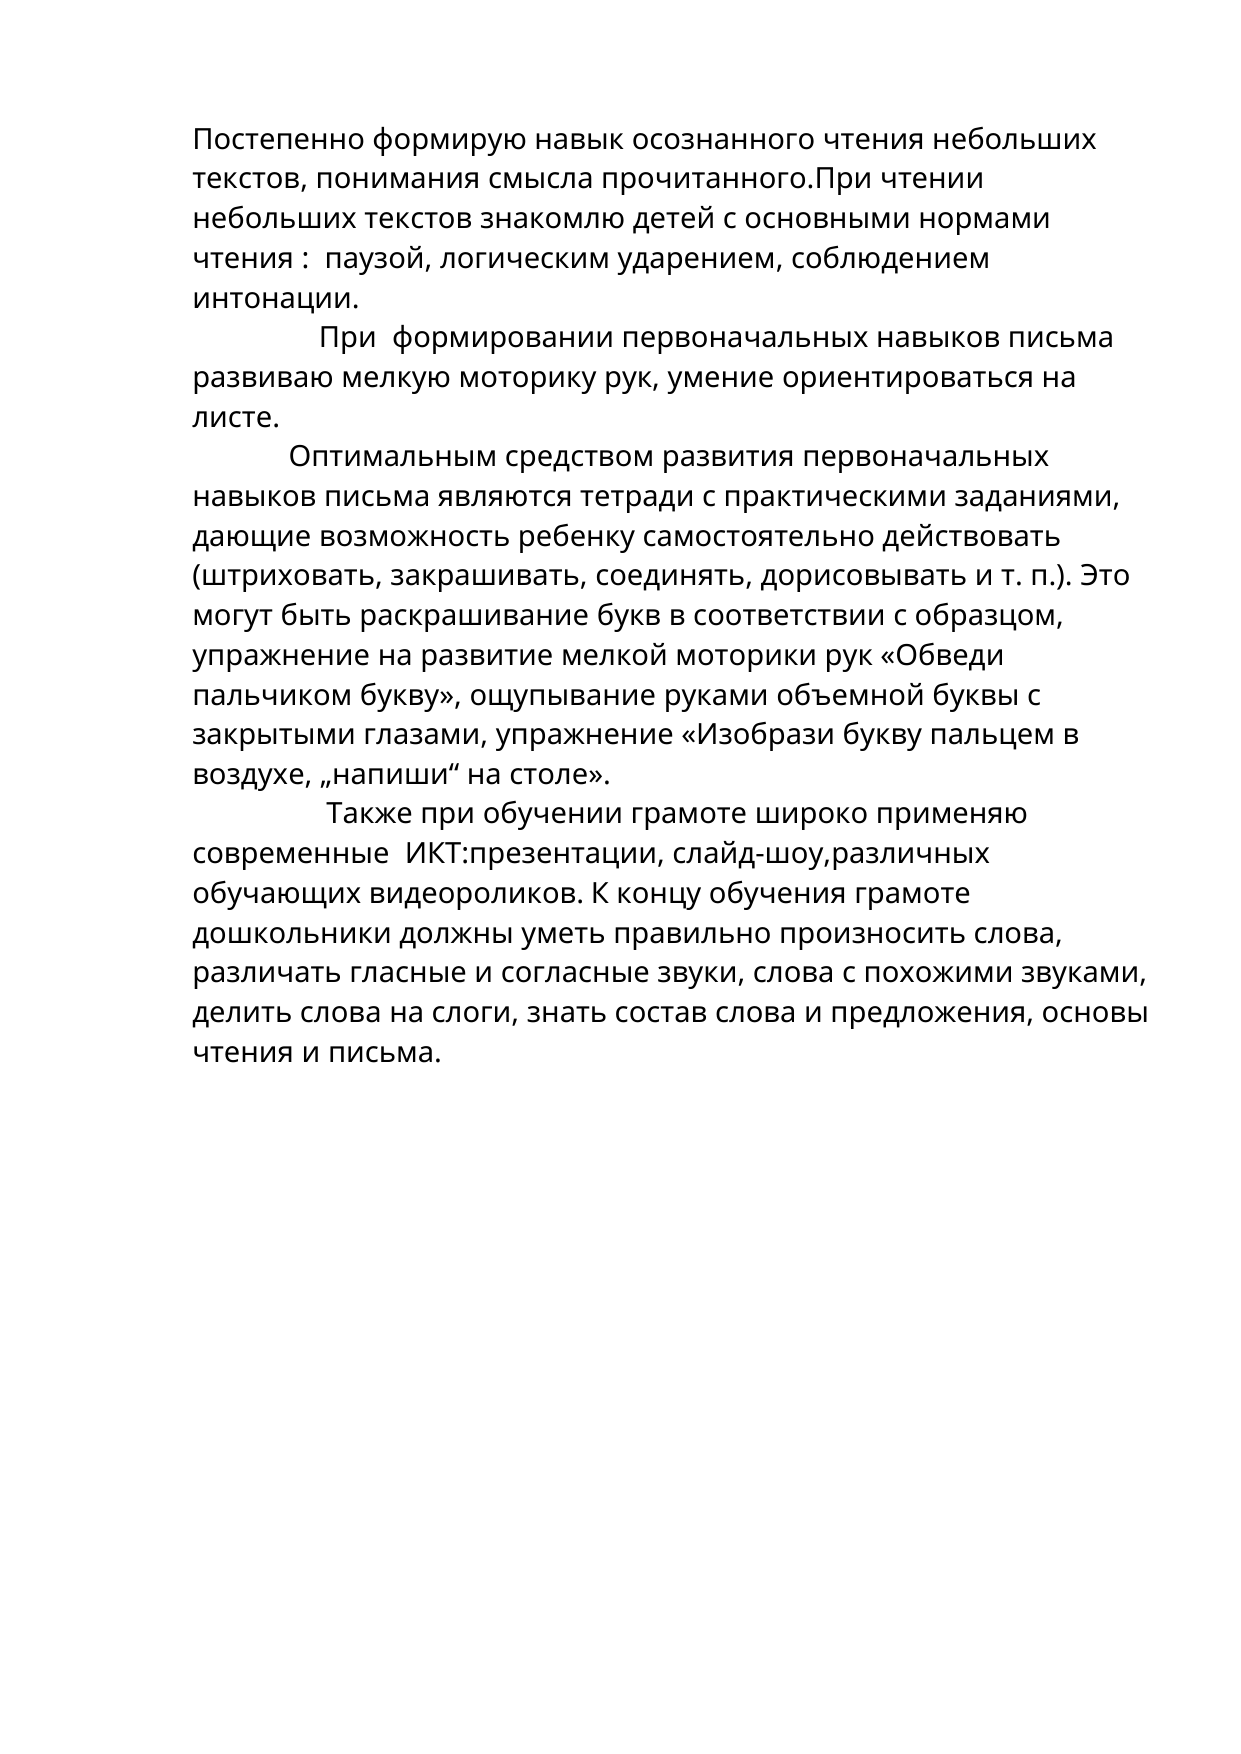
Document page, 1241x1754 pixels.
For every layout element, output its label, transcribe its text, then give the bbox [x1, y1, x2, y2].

text Оптимальным средством развития первоначальных навыков письма являются тетради с практическими заданиями, дающие возможность ребенку самостоятельно действовать (штриховать, закрашивать, соединять, дорисовывать и т. п.). Это могут быть раскрашивание букв в соответствии с образцом, упражнение на развитие мелкой моторики рук «Обведи пальчиком букву», ощупывание руками объемной буквы с закрытыми глазами, упражнение «Изобрази букву пальцем в воздухе, „напиши“ на столе». [192, 436, 1152, 793]
text Также при обучении грамоте широко применяю современные ИКТ:презентации, слайд-шоу,различных обучающих видеороликов. К концу обучения грамоте дошкольники должны уметь правильно произносить слова, различать гласные и согласные звуки, слова с похожими звуками, делить слова на слоги, знать состав слова и предложения, основы чтения и письма. [192, 793, 1152, 1071]
text При формировании первоначальных навыков письма развиваю мелкую моторику рук, умение ориентироваться на листе. [192, 317, 1152, 436]
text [192, 118, 1152, 317]
